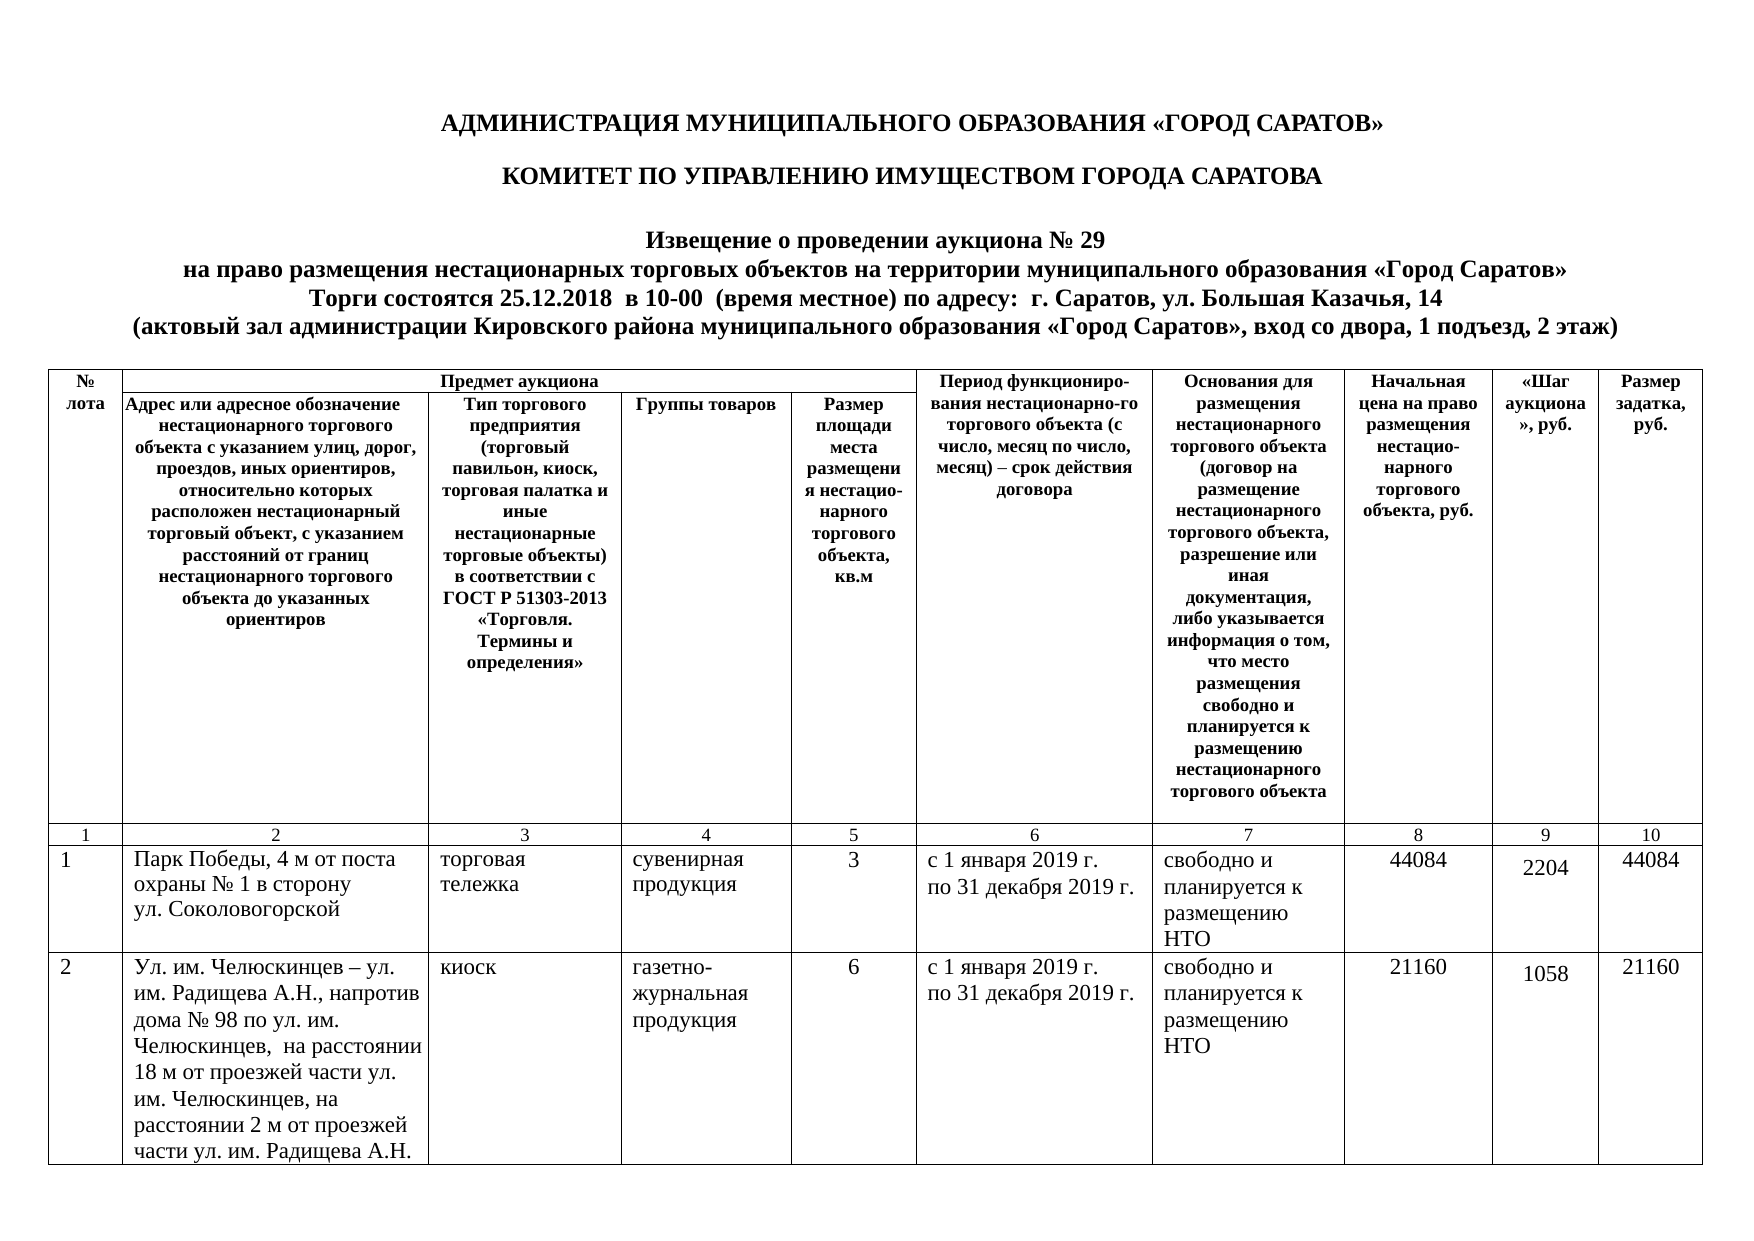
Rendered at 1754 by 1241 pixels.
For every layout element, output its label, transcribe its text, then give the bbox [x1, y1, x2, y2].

table_cell 10 [1599, 824, 1702, 845]
table_cell 8 [1345, 824, 1492, 845]
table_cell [917, 953, 1152, 1164]
table_cell Ул. им. Челюскинцев – ул. им. Радищева А.Н., напротив дома № 98 по ул. им. Челюскинцев, на расстоянии 18 м от проезжей части ул. им. Челюскинцев, на расстоянии 2 м от проезжей части ул. им. Радищева А.Н. [123, 953, 428, 1164]
table_header Начальная цена на право размещения нестацио-нарного торгового объекта, руб. [1345, 370, 1492, 823]
table_cell 1 [49, 846, 122, 952]
table_cell 2 [123, 824, 428, 845]
table_cell Размер площади места размещения нестацио-нарного торгового объекта, кв.м [792, 393, 916, 823]
table_cell 5 [792, 824, 916, 845]
subtitle АДМИНИСТРАЦИЯ МУНИЦИПАЛЬНОГО ОБРАЗОВАНИЯ «ГОРОД САРАТОВ» [144, 108, 1680, 136]
table_cell 4 [622, 824, 791, 845]
table_cell свободно и планируется к размещению НТО [1153, 846, 1344, 952]
text Торги состоятся 25.12.2018 в 10-00 (время местное) по адресу: г. Саратов, ул. Большая Казачья, 14 [71, 283, 1680, 311]
table_cell 7 [1153, 824, 1344, 845]
table_cell 21160 [1345, 953, 1492, 1164]
text на право размещения нестационарных торговых объектов на территории муниципального образования «Город Саратов» [71, 254, 1680, 283]
table_cell с 1 января 2019 г. по 31 декабря 2019 г. [917, 846, 1152, 952]
table_cell 3 [429, 824, 621, 845]
table_cell Группы товаров [622, 393, 791, 823]
table_cell 2 [49, 953, 122, 1164]
table_cell сувенирная продукция [622, 846, 791, 952]
table_cell 9 [1493, 824, 1598, 845]
table_cell 1 [49, 824, 122, 845]
table_cell 2204 [1493, 846, 1598, 952]
table_header Размер задатка, руб. [1599, 370, 1702, 823]
table_cell 1058 [1493, 953, 1598, 1164]
text Извещение о проведении аукциона № 29 [71, 225, 1680, 254]
table_cell Тип торгового предприятия (торговый павильон, киоск, торговая палатка и иные нестационарные торговые объекты) в соответствии с ГОСТ Р 51303-2013 «Торговля. Термины и определения» [429, 393, 621, 823]
table_cell Адрес или адресное обозначение нестационарного торгового объекта с указанием улиц, дорог, проездов, иных ориентиров, относительно которых расположен нестационарный торговый объект, с указанием расстояний от границ нестационарного торгового объекта до указанных ориентиров [123, 393, 428, 823]
table_header № лота [49, 370, 122, 823]
table_cell Парк Победы, 4 м от поста охраны № 1 в сторону ул. Соколовогорской [123, 846, 428, 952]
table_cell киоск [429, 953, 621, 1164]
table_cell 44084 [1345, 846, 1492, 952]
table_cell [622, 953, 791, 1164]
table_header Предмет аукциона [123, 370, 916, 392]
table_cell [1153, 953, 1344, 1164]
table_cell 3 [792, 846, 916, 952]
table_cell 21160 [1599, 953, 1702, 1164]
table_cell 44084 [1599, 846, 1702, 952]
table_cell 6 [792, 953, 916, 1164]
table_header Период функциониро-вания нестационарно-го торгового объекта (с число, месяц по число, месяц) – срок действия договора [917, 370, 1152, 823]
table_cell 6 [917, 824, 1152, 845]
table_header «Шаг аукциона», руб. [1493, 370, 1598, 823]
subtitle КОМИТЕТ ПО УПРАВЛЕНИЮ ИМУЩЕСТВОМ ГОРОДА САРАТОВА [144, 161, 1680, 190]
text (актовый зал администрации Кировского района муниципального образования «Город Саратов», вход со двора, 1 подъезд, 2 этаж) [71, 311, 1680, 340]
table_header Основания для размещения нестационарного торгового объекта (договор на размещение нестационарного торгового объекта, разрешение или иная документация, либо указывается информация о том, что место размещения свободно и планируется к размещению нестационарного торгового объекта [1153, 370, 1344, 823]
table_cell торговая тележка [429, 846, 621, 952]
